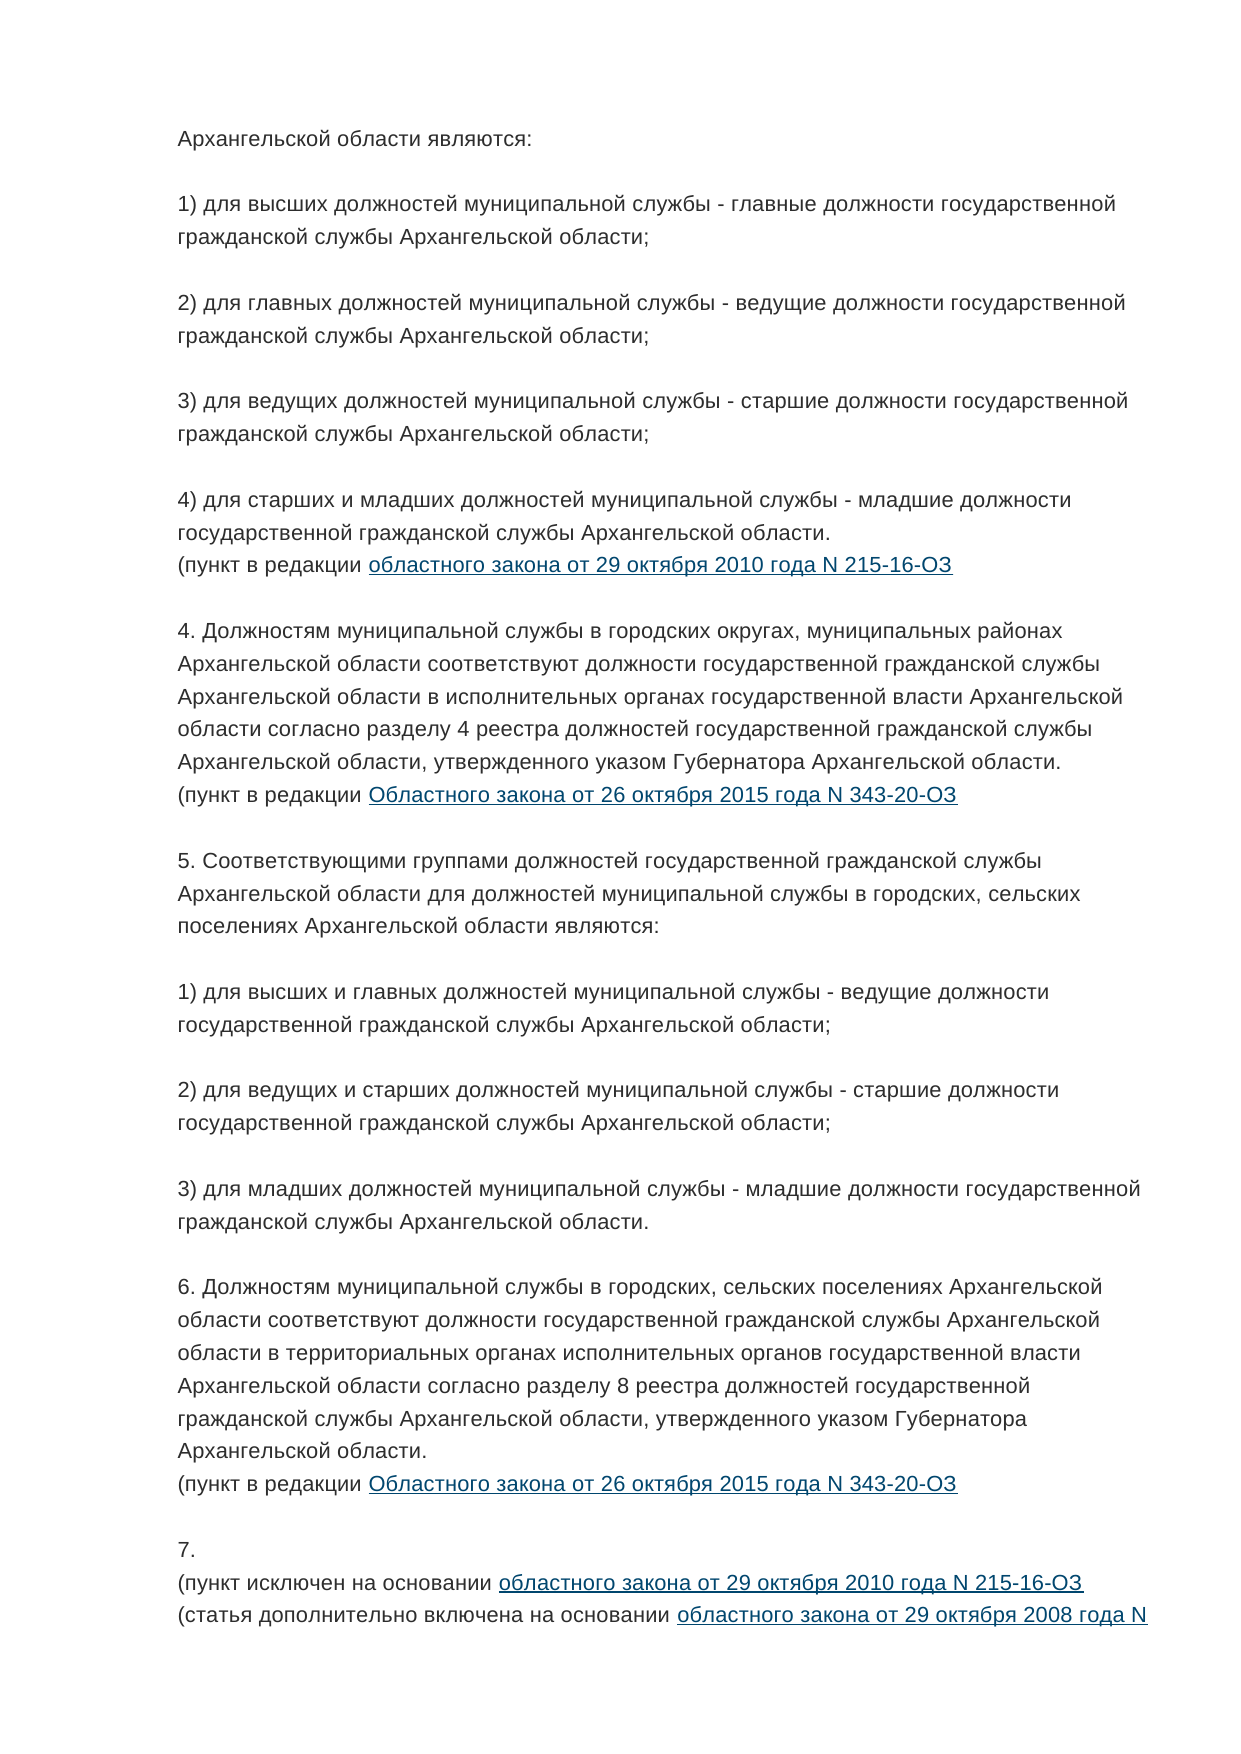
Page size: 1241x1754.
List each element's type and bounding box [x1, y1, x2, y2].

text [177, 479, 1152, 1627]
text [177, 118, 1152, 479]
